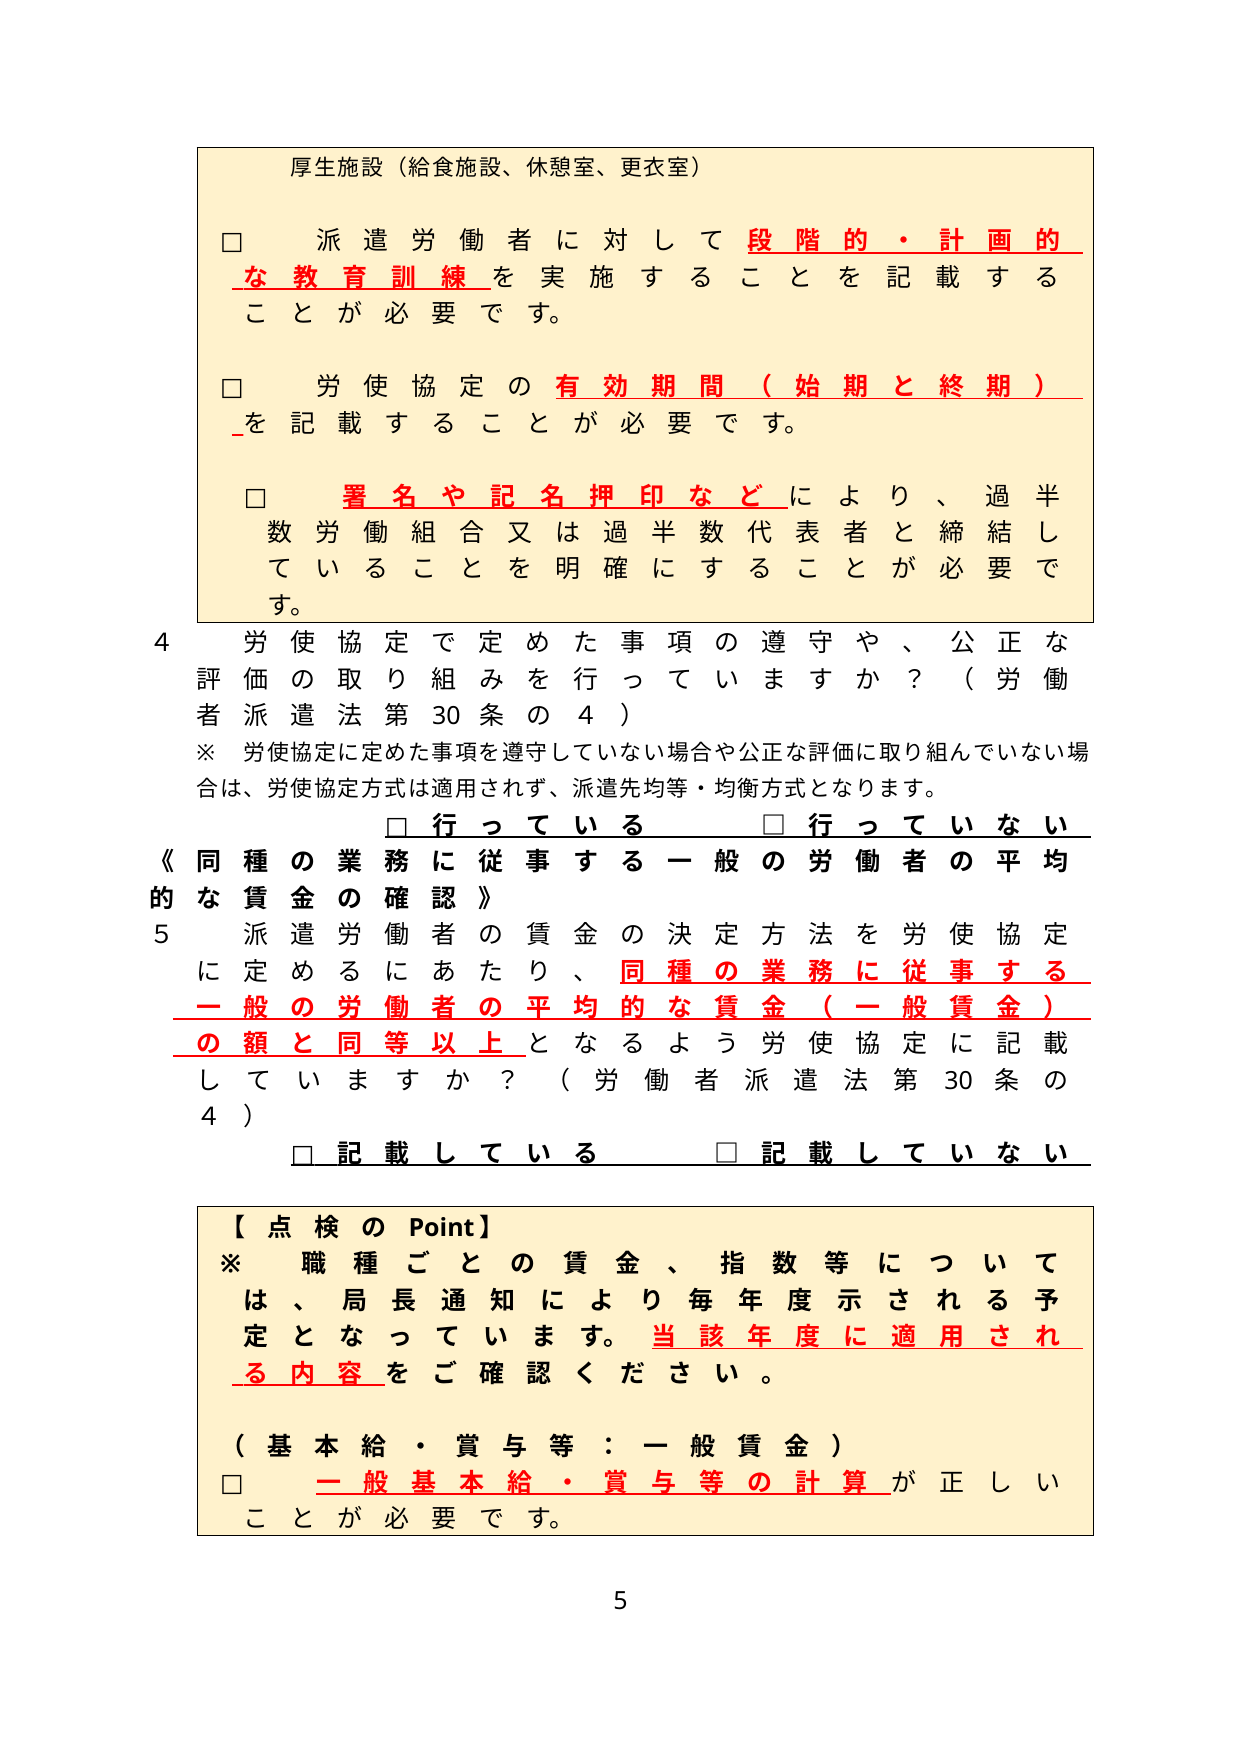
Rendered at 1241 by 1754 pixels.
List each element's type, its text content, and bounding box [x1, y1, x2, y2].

text ４ 労使協定で定めた事項の遵守や、公正な評価の取り組みを行っていますか？（労働者派遣法第30条の４） [149, 623, 1091, 732]
text ５ 派遣労働者の賃金の決定方法を労使協定に定めるにあたり、同種の業務に従事する一般の労働者の平均的な賃金（一般賃金）の額と同等以上となるよう労使協定に記載していますか？（労働者派遣法第30条の４） [149, 914, 1091, 1133]
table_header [198, 148, 1093, 622]
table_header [198, 1207, 1093, 1535]
text 《同種の業務に従事する一般の労働者の平均的な賃金の確認》 [149, 842, 1091, 914]
text □記載している □記載していない [149, 1133, 1091, 1170]
text ※ 労使協定に定めた事項を遵守していない場合や公正な評価に取り組んでいない場合は、労使協定方式は適用されず、派遣先均等・均衡方式となります。 [173, 732, 1091, 805]
text □行っている □行っていない [149, 805, 1091, 842]
